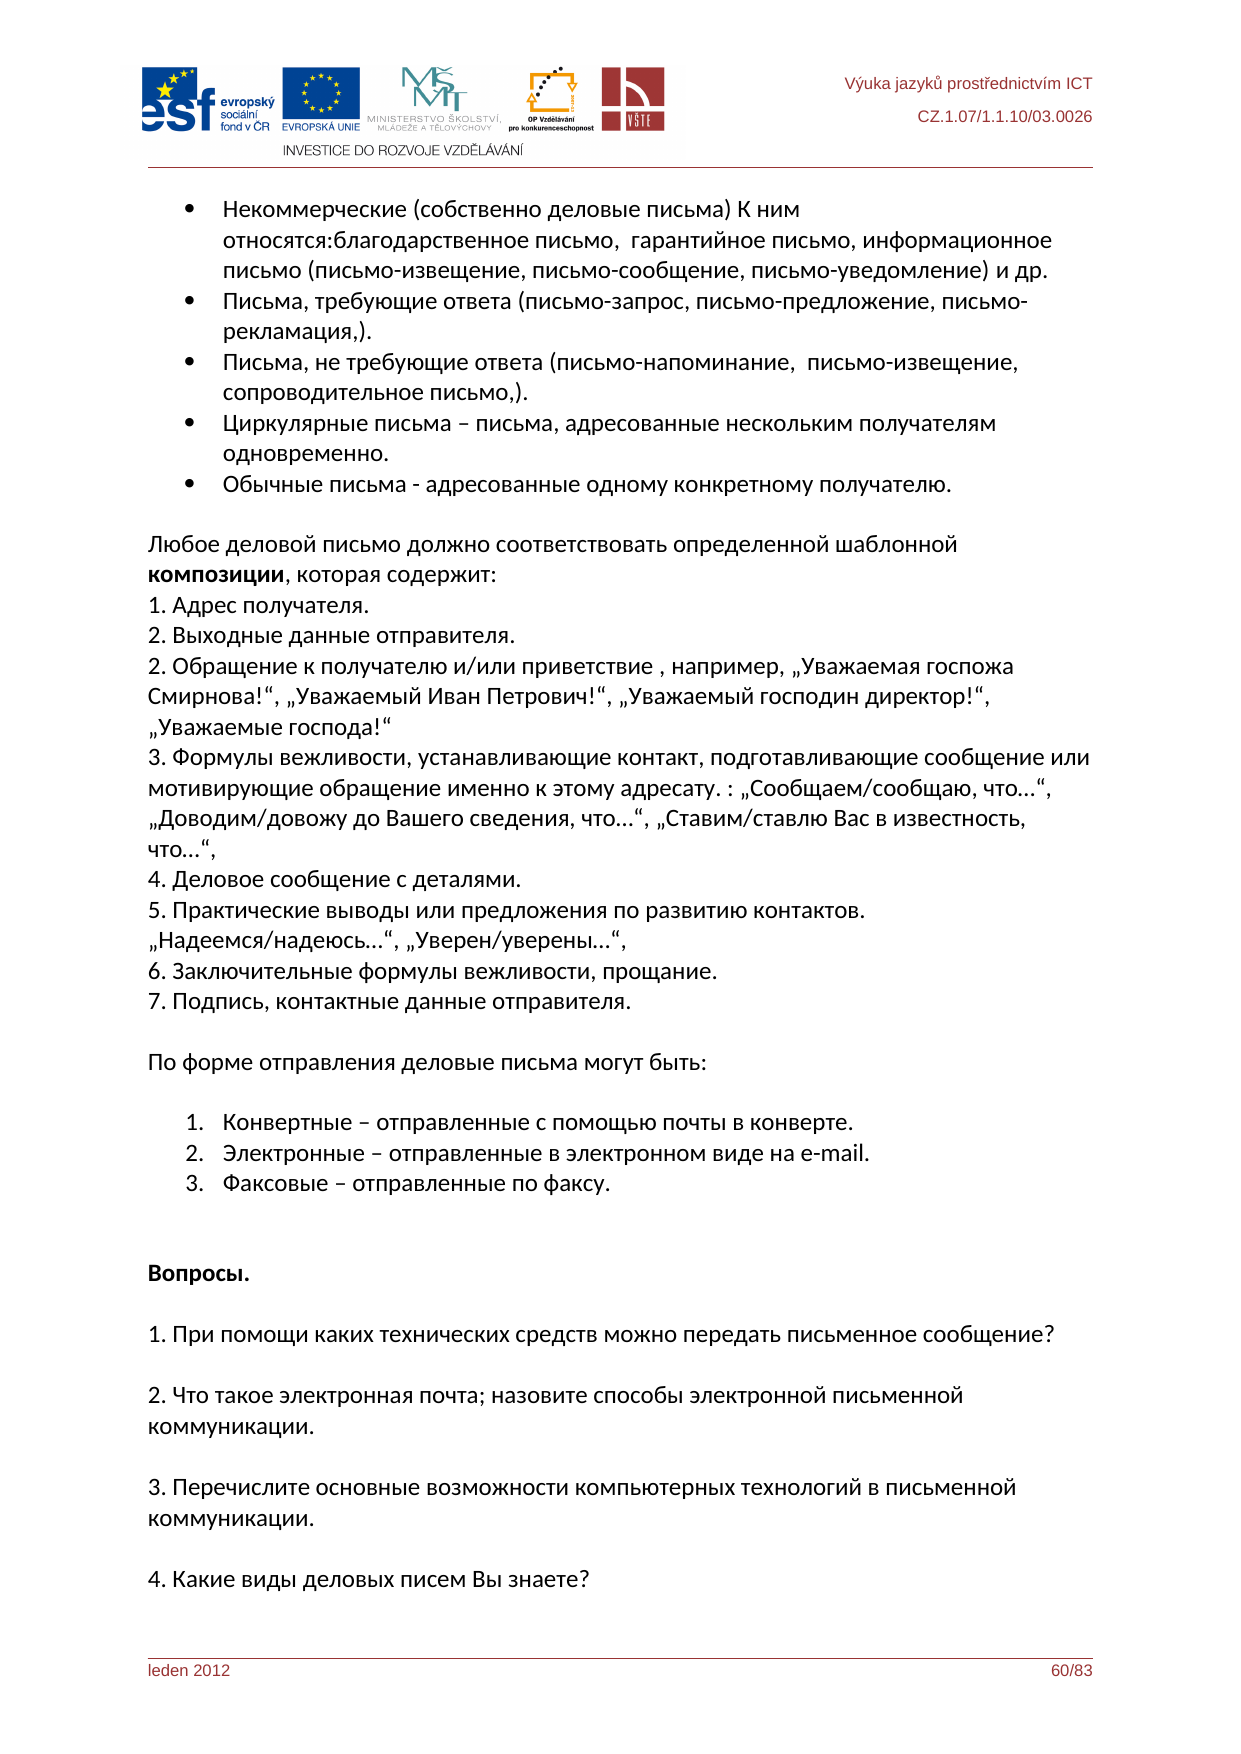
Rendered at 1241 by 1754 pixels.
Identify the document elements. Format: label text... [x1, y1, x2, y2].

text 2. Что такое электронная почта; назовите способы электронной письменной коммуникации. [148, 1379, 1093, 1441]
list Конвертные – отправленные с помощью почты в конверте. [185, 1106, 1093, 1137]
text 3. Формулы вежливости, устанавливающие контакт, подготавливающие сообщение или мотивирующие обращение именно к этому адресату. : „Сообщаем/сообщаю, что…“, „Доводим/довожу до Вашего сведения, что…“, „Ставим/ставлю Вас в известность, что…“, [148, 741, 1093, 863]
text Вопросы. [148, 1257, 1093, 1288]
text 4. Деловое сообщение с деталями. [148, 863, 1093, 894]
list Циркулярные письма – письма, адресованные нескольким получателям одновременно. [185, 407, 1093, 468]
text По форме отправления деловые письма могут быть: [148, 1047, 1093, 1077]
text 1. Адрес получателя. [148, 589, 1093, 619]
text 7. Подпись, контактные данные отправителя. [148, 986, 1093, 1016]
list Письма, требующие ответа (письмо-запрос, письмо-предложение, письмо- рекламация,). [185, 285, 1093, 346]
list Некоммерческие (собственно деловые письма) К ним относятся:благодарственное письмо, гарантийное письмо, информационное письмо (письмо-извещение, письмо-сообщение, письмо-уведомление) и др. [185, 193, 1093, 285]
text 5. Практические выводы или предложения по развитию контактов. „Надеемся/надеюсь…“, „Уверен/уверены…“, [148, 894, 1093, 955]
list Факсовые – отправленные по факсу. [185, 1167, 1093, 1198]
text 6. Заключительные формулы вежливости, прощание. [148, 955, 1093, 986]
text 3. Перечислите основные возможности компьютерных технологий в письменной коммуникации. [148, 1471, 1093, 1532]
text 4. Какие виды деловых писем Вы знаете? [148, 1563, 1093, 1593]
list Электронные – отправленные в электронном виде на e-mail. [185, 1137, 1093, 1167]
picture [120, 65, 686, 160]
text 2. Выходные данные отправителя. [148, 619, 1093, 650]
list Письма, не требующие ответа (письмо-напоминание, письмо-извещение, сопроводительное письмо,). [185, 346, 1093, 407]
text 2. Обращение к получателю и/или приветствие , например, „Уважаемая госпожа Смирнова!“, „Уважаемый Иван Петрович!“, „Уважаемый господин директор!“, „Уважаемые господа!“ [148, 650, 1093, 741]
text 1. При помощи каких технических средств можно передать письменное сообщение? [148, 1318, 1093, 1349]
list Обычные письма - адресованные одному конкретному получателю. [185, 468, 1093, 498]
text Любое деловой письмо должно соответствовать определенной шаблонной композиции, которая содержит: [148, 528, 1093, 589]
